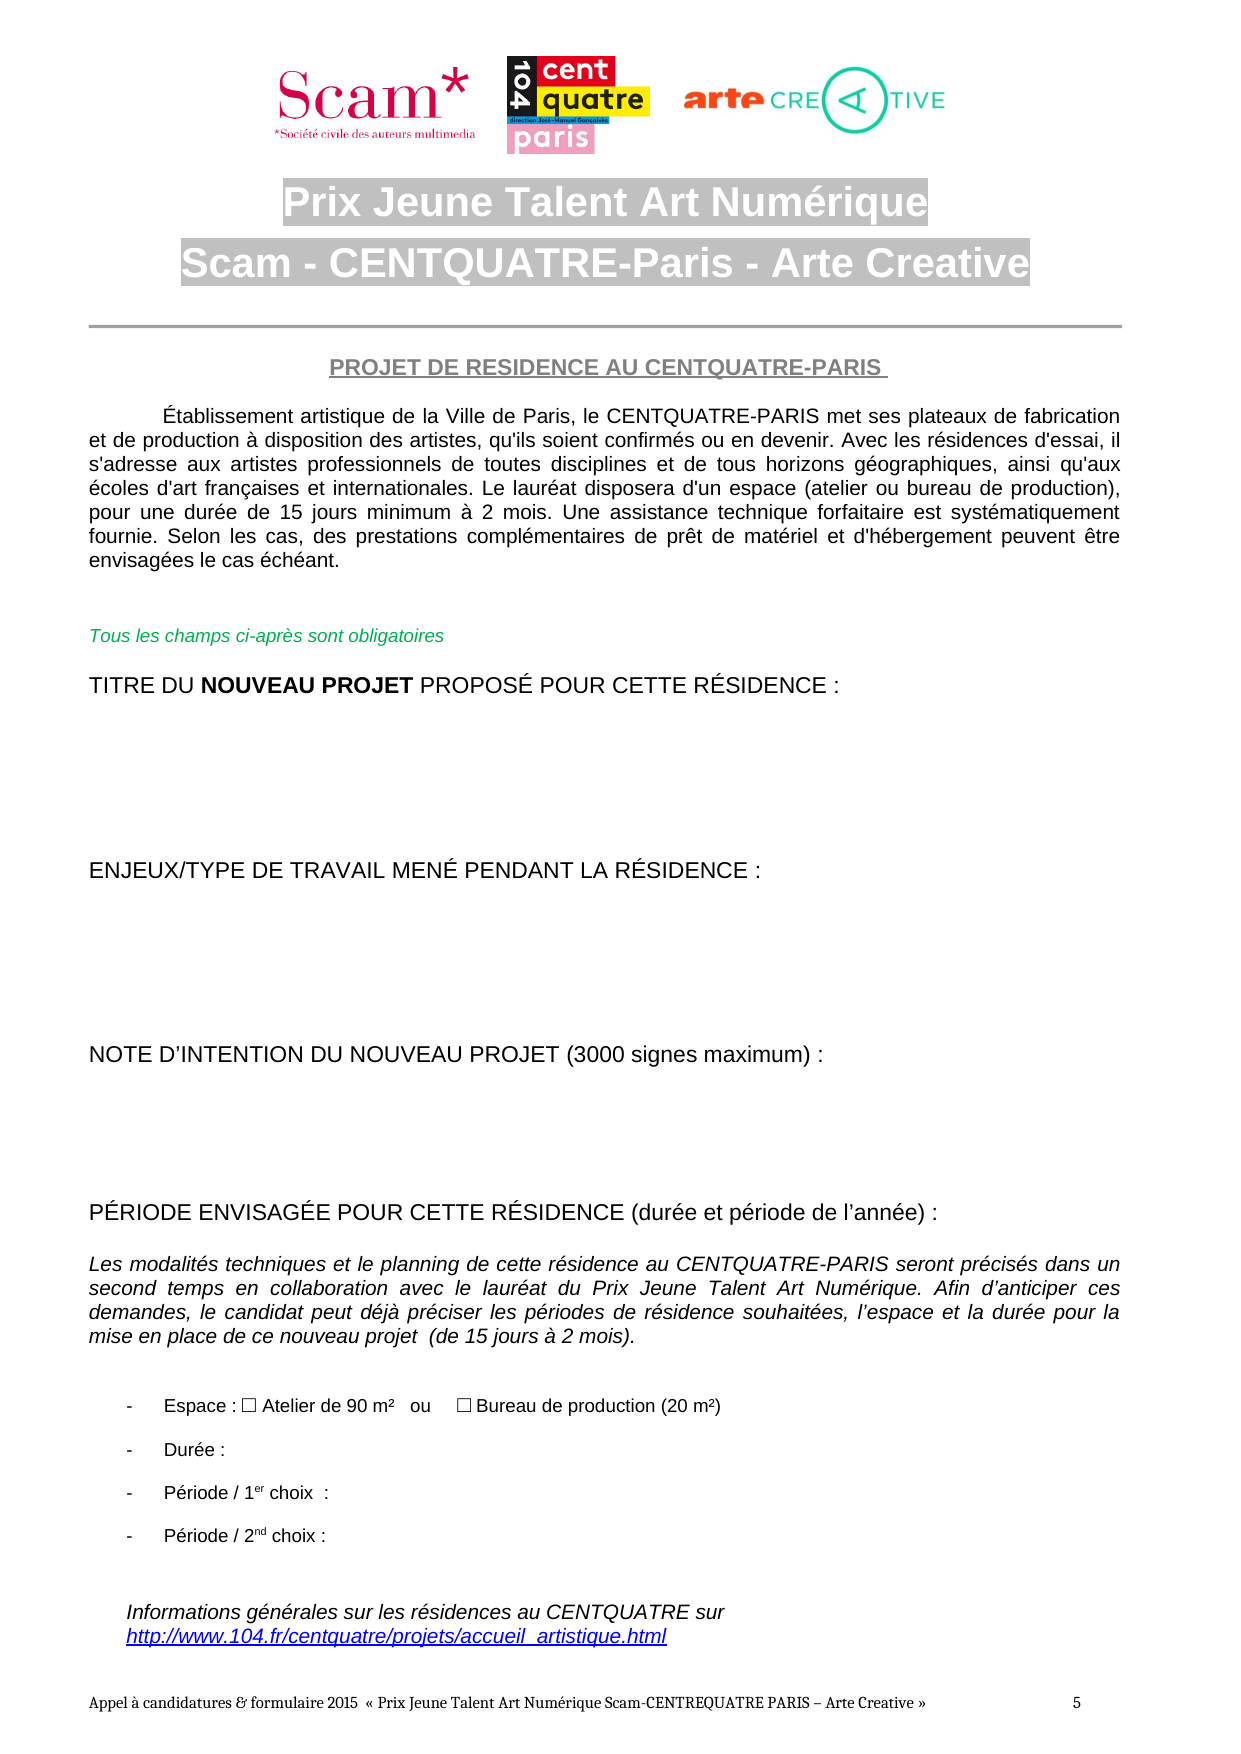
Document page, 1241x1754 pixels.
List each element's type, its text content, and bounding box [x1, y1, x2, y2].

list Informations générales sur les résidences au CENTQUATRE sur http://www.104.fr/centquatre/projets/accueil_artistique.html [126, 1599, 1122, 1647]
text Les modalités techniques et le planning de cette résidence au CENTQUATRE-PARIS seront précisés dans un second temps en collaboration avec le lauréat du Prix Jeune Talent Art Numérique. Afin d’anticiper ces demandes, le candidat peut déjà préciser les périodes de résidence souhaitées, l’espace et la durée pour la mise en place de ce nouveau projet (de 15 jours à 2 mois). [89, 1252, 1122, 1348]
picture [260, 40, 487, 144]
text ENJEUX/TYPE DE TRAVAIL MENÉ PENDANT LA RÉSIDENCE : [89, 857, 1122, 883]
picture [667, 50, 961, 150]
list Période / 1er choix : [126, 1482, 1122, 1504]
text NOTE D’INTENTION DU NOUVEAU PROJET (3000 signes maximum) : [89, 1041, 1122, 1068]
text PÉRIODE ENVISAGÉE POUR CETTE RÉSIDENCE (durée et période de l’année) : [89, 1199, 1122, 1226]
text Tous les champs ci-après sont obligatoires [89, 624, 1122, 646]
text Établissement artistique de la Ville de Paris, le CENTQUATRE-PARIS met ses plateaux de fabrication et de production à disposition des artistes, qu'ils soient confirmés ou en devenir. Avec les résidences d'essai, il s'adresse aux artistes professionnels de toutes disciplines et de tous horizons géographiques, ainsi qu'aux écoles d'art françaises et internationales. Le lauréat disposera d'un espace (atelier ou bureau de production), pour une durée de 15 jours minimum à 2 mois. Une assistance technique forfaitaire est systématiquement fournie. Selon les cas, des prestations complémentaires de prêt de matériel et d'hébergement peuvent être envisagées le cas échéant. [89, 404, 1122, 572]
list Durée : [126, 1439, 1122, 1461]
list Période / 2nd choix : [126, 1525, 1122, 1547]
picture [507, 56, 650, 154]
text PROJET DE RESIDENCE AU CENTQUATRE-PARIS [89, 354, 1122, 380]
text TITRE DU NOUVEAU PROJET PROPOSÉ POUR CETTE RÉSIDENCE : [89, 672, 1122, 699]
list Espace : □ Atelier de 90 m² ou □ Bureau de production (20 m²) [126, 1391, 1122, 1417]
